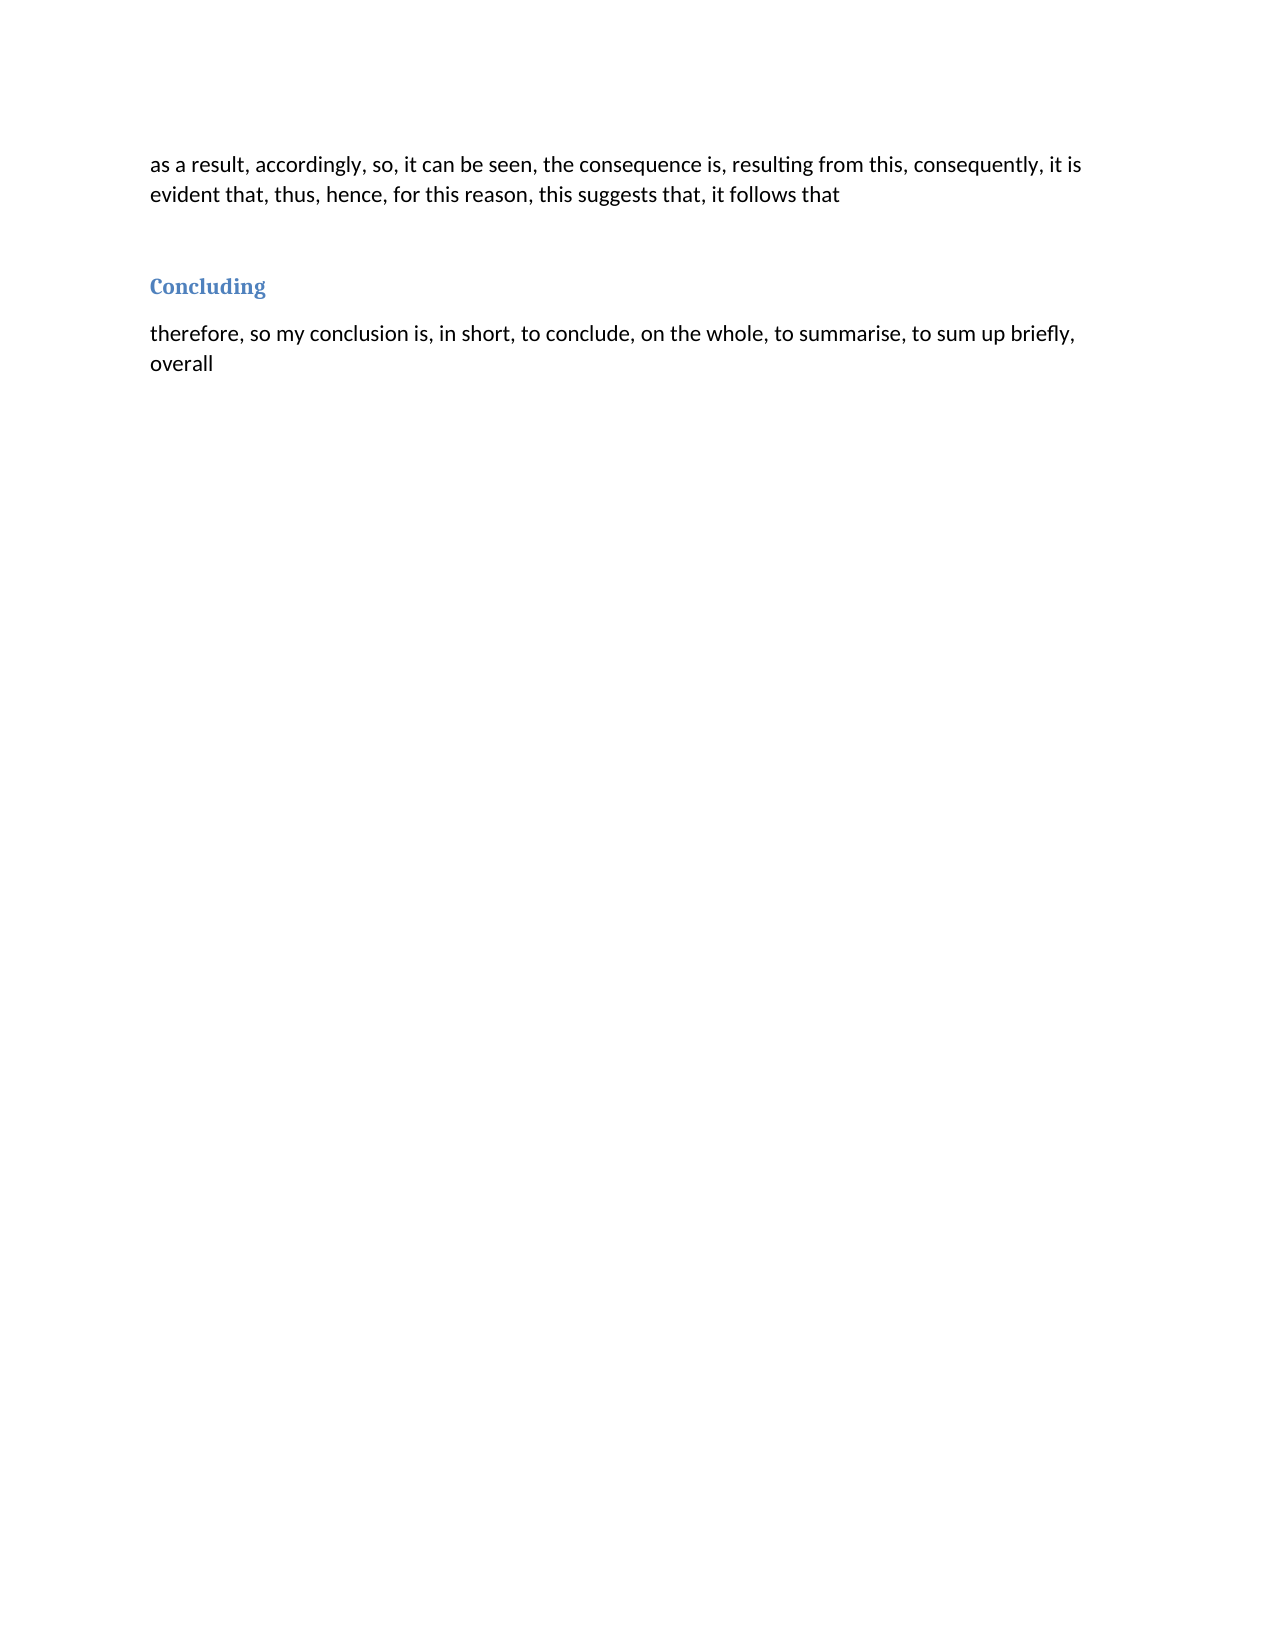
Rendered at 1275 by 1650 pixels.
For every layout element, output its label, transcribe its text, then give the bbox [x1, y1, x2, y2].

text therefore, so my conclusion is, in short, to conclude, on the whole, to summarise, to sum up briefly, overall [150, 319, 1125, 377]
text Concluding [150, 274, 1125, 300]
text as a result, accordingly, so, it can be seen, the consequence is, resulting from this, consequently, it is evident that, thus, hence, for this reason, this suggests that, it follows that [150, 150, 1125, 208]
